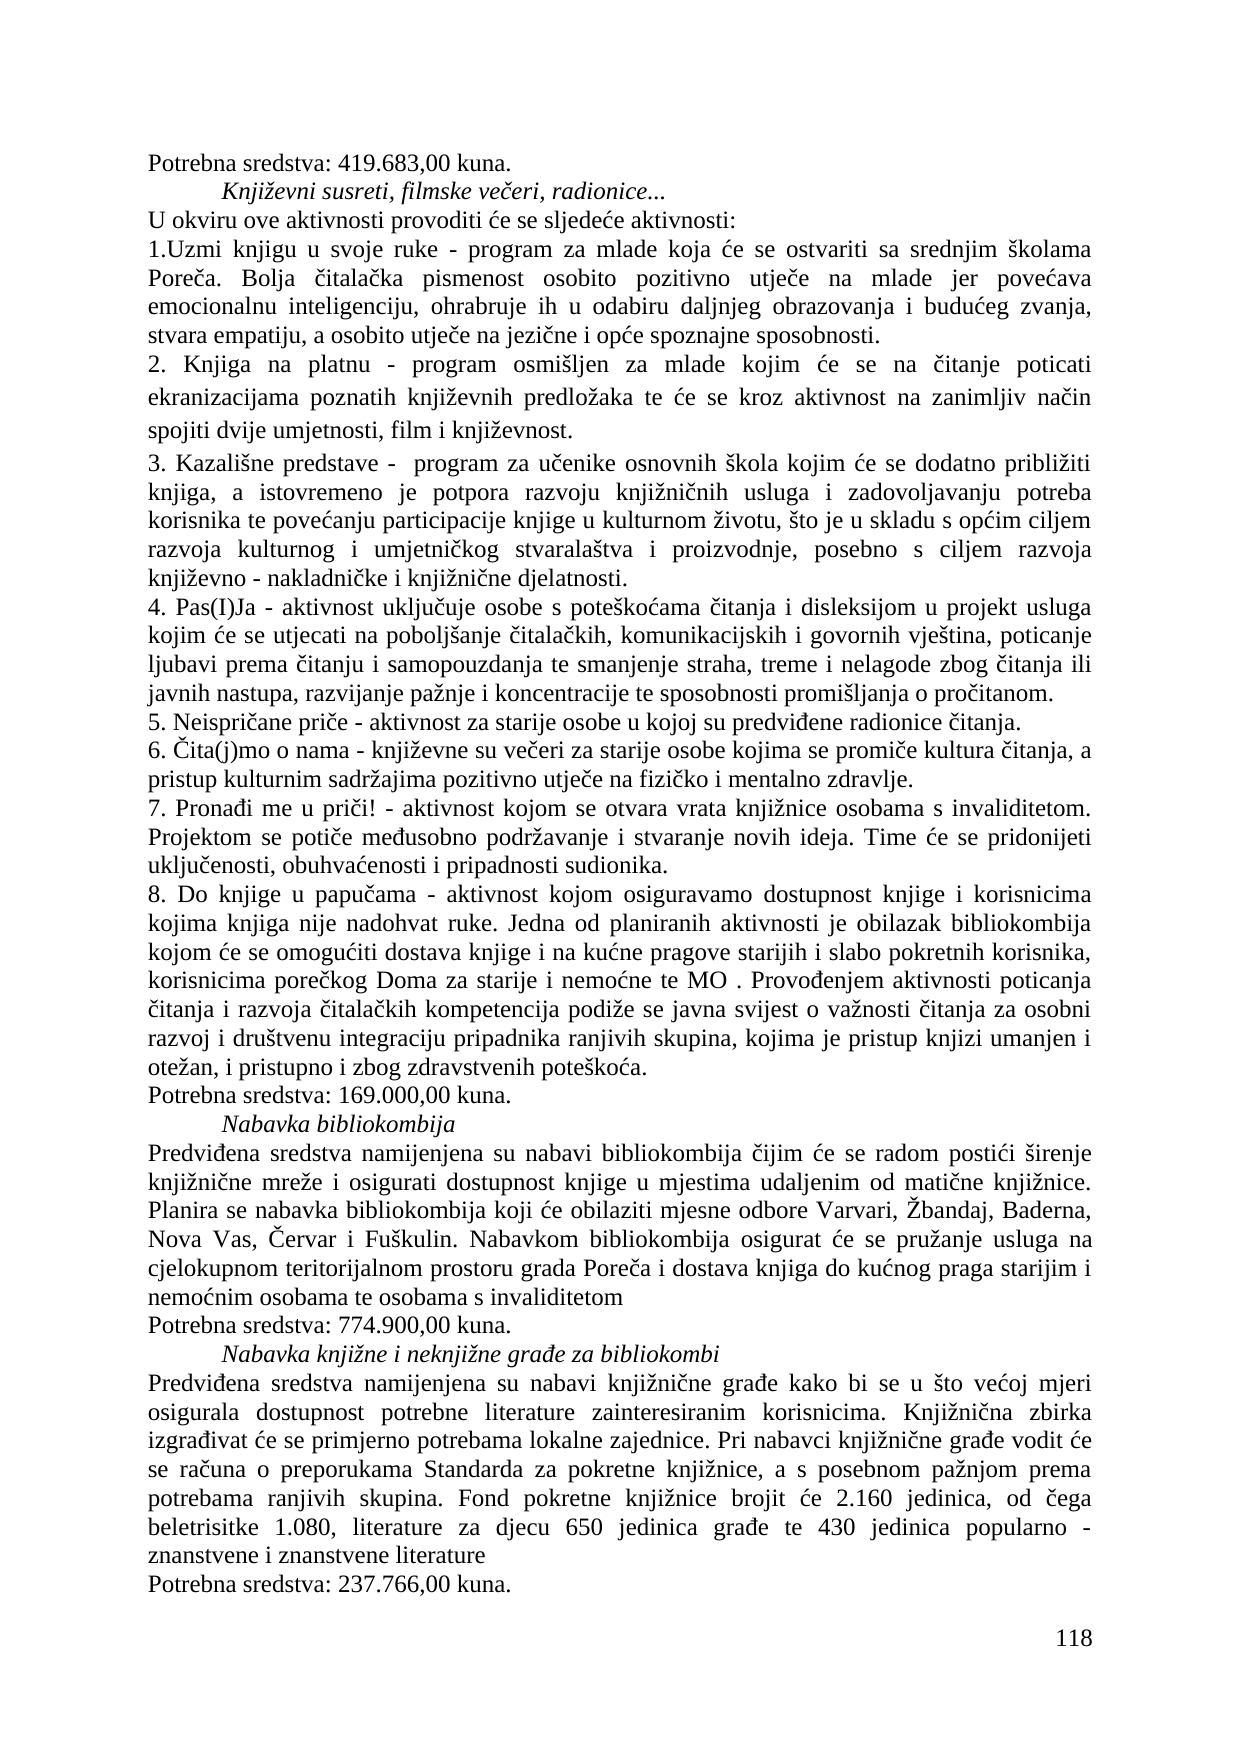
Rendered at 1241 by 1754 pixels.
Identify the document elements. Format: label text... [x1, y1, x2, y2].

text 6. Čita(j)mo o nama - književne su večeri za starije osobe kojima se promiče kultura čitanja, a pristup kulturnim sadržajima pozitivno utječe na fizičko i mentalno zdravlje. [148, 735, 1093, 793]
text 8. Do knjige u papučama - aktivnost kojom osiguravamo dostupnost knjige i korisnicima kojima knjiga nije nadohvat ruke. Jedna od planiranih aktivnosti je obilazak bibliokombija kojom će se omogućiti dostava knjige i na kućne pragove starijih i slabo pokretnih korisnika, korisnicima porečkog Doma za starije i nemoćne te MO . Provođenjem aktivnosti poticanja čitanja i razvoja čitalačkih kompetencija podiže se javna svijest o važnosti čitanja za osobni razvoj i društvenu integraciju pripadnika ranjivih skupina, kojima je pristup knjizi umanjen i otežan, i pristupno i zbog zdravstvenih poteškoća. [148, 879, 1093, 1080]
text Potrebna sredstva: 419.683,00 kuna. [148, 148, 1093, 176]
text U okviru ove aktivnosti provoditi će se sljedeće aktivnosti: [148, 205, 1093, 234]
text Predviđena sredstva namijenjena su nabavi knjižnične građe kako bi se u što većoj mjeri osigurala dostupnost potrebne literature zainteresiranim korisnicima. Knjižnična zbirka izgrađivat će se primjerno potrebama lokalne zajednice. Pri nabavci knjižnične građe vodit će se računa o preporukama Standarda za pokretne knjižnice, a s posebnom pažnjom prema potrebama ranjivih skupina. Fond pokretne knjižnice brojit će 2.160 jedinica, od čega beletrisitke 1.080, literature za djecu 650 jedinica građe te 430 jedinica popularno - znanstvene i znanstvene literature [148, 1368, 1093, 1569]
text Nabavka knjižne i neknjižne građe za bibliokombi [148, 1339, 1093, 1368]
text 1.Uzmi knjigu u svoje ruke - program za mlade koja će se ostvariti sa srednjim školama Poreča. Bolja čitalačka pismenost osobito pozitivno utječe na mlade jer povećava emocionalnu inteligenciju, ohrabruje ih u odabiru daljnjeg obrazovanja i budućeg zvanja, stvara empatiju, a osobito utječe na jezične i opće spoznajne sposobnosti. [148, 234, 1093, 349]
text Književni susreti, filmske večeri, radionice... [148, 176, 1093, 205]
text 4. Pas(I)Ja - aktivnost uključuje osobe s poteškoćama čitanja i disleksijom u projekt usluga kojim će se utjecati na poboljšanje čitalačkih, komunikacijskih i govornih vještina, poticanje ljubavi prema čitanju i samopouzdanja te smanjenje straha, treme i nelagode zbog čitanja ili javnih nastupa, razvijanje pažnje i koncentracije te sposobnosti promišljanja o pročitanom. [148, 592, 1093, 707]
text Potrebna sredstva: 237.766,00 kuna. [148, 1569, 1093, 1598]
text 5. Neispričane priče - aktivnost za starije osobe u kojoj su predviđene radionice čitanja. [148, 707, 1093, 735]
text Potrebna sredstva: 774.900,00 kuna. [148, 1310, 1093, 1339]
text Predviđena sredstva namijenjena su nabavi bibliokombija čijim će se radom postići širenje knjižnične mreže i osigurati dostupnost knjige u mjestima udaljenim od matične knjižnice. Planira se nabavka bibliokombija koji će obilaziti mjesne odbore Varvari, Žbandaj, Baderna, Nova Vas, Červar i Fuškulin. Nabavkom bibliokombija osigurat će se pružanje usluga na cjelokupnom teritorijalnom prostoru grada Poreča i dostava knjiga do kućnog praga starijim i nemoćnim osobama te osobama s invaliditetom [148, 1138, 1093, 1310]
text Nabavka bibliokombija [148, 1109, 1093, 1138]
text 2. Knjiga na platnu - program osmišljen za mlade kojim će se na čitanje poticati ekranizacijama poznatih književnih predložaka te će se kroz aktivnost na zanimljiv način spojiti dvije umjetnosti, film i književnost. [148, 349, 1093, 444]
text 3. Kazališne predstave - program za učenike osnovnih škola kojim će se dodatno približiti knjiga, a istovremeno je potpora razvoju knjižničnih usluga i zadovoljavanju potreba korisnika te povećanju participacije knjige u kulturnom životu, što je u skladu s općim ciljem razvoja kulturnog i umjetničkog stvaralaštva i proizvodnje, posebno s ciljem razvoja književno - nakladničke i knjižnične djelatnosti. [148, 448, 1093, 592]
text 7. Pronađi me u priči! - aktivnost kojom se otvara vrata knjižnice osobama s invaliditetom. Projektom se potiče međusobno podržavanje i stvaranje novih ideja. Time će se pridonijeti uključenosti, obuhvaćenosti i pripadnosti sudionika. [148, 793, 1093, 879]
text Potrebna sredstva: 169.000,00 kuna. [148, 1080, 1093, 1109]
